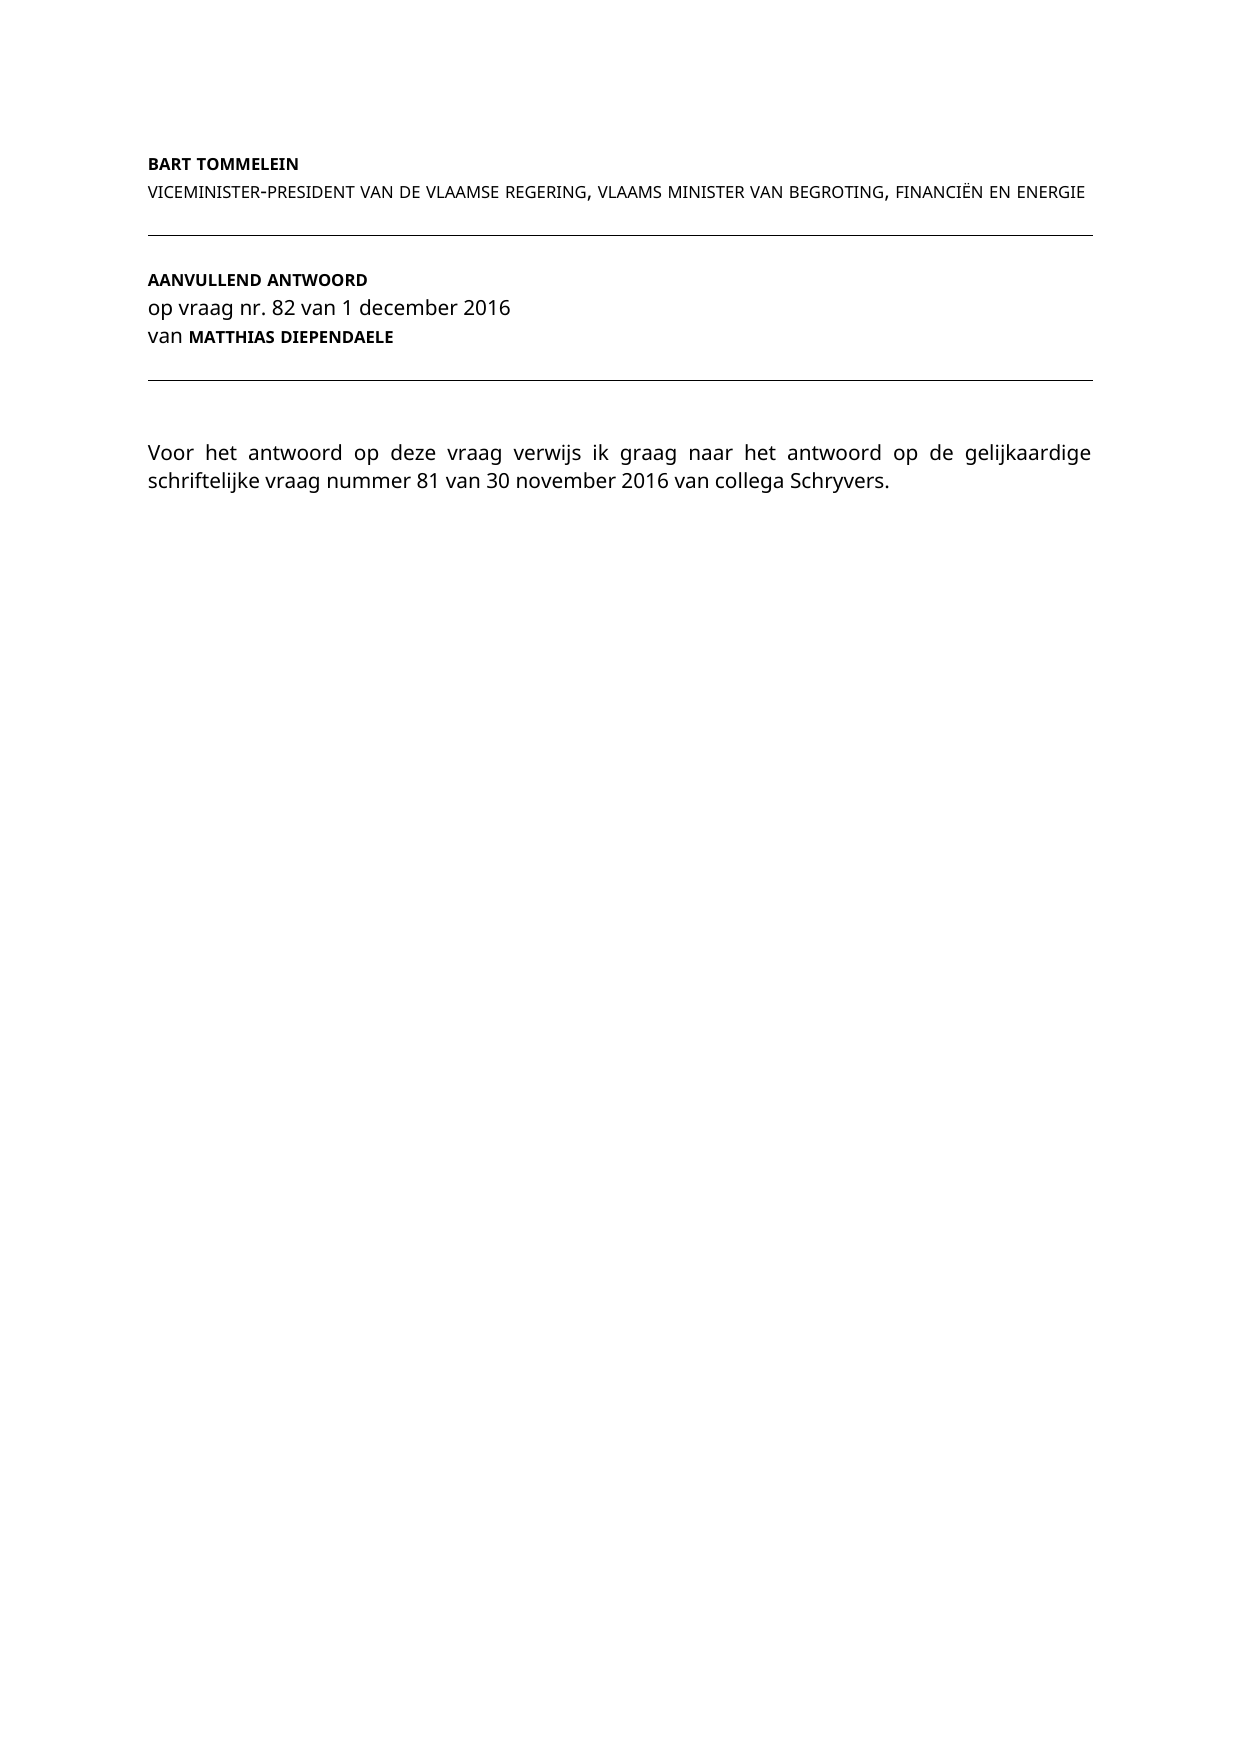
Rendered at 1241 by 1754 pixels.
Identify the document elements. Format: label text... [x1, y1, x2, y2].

text aanvullend antwoord [148, 264, 1093, 293]
text van matthias diependaele [148, 321, 1093, 350]
text op vraag nr. 82 van 1 december 2016 [148, 293, 1093, 321]
text bart tommelein [148, 148, 1093, 176]
text Voor het antwoord op deze vraag verwijs ik graag naar het antwoord op de gelijkaardige schriftelijke vraag nummer 81 van 30 november 2016 van collega Schryvers. [148, 438, 1093, 495]
text viceminister-president van de vlaamse regering, vlaams minister van begroting, financiën en energie [148, 176, 1093, 204]
